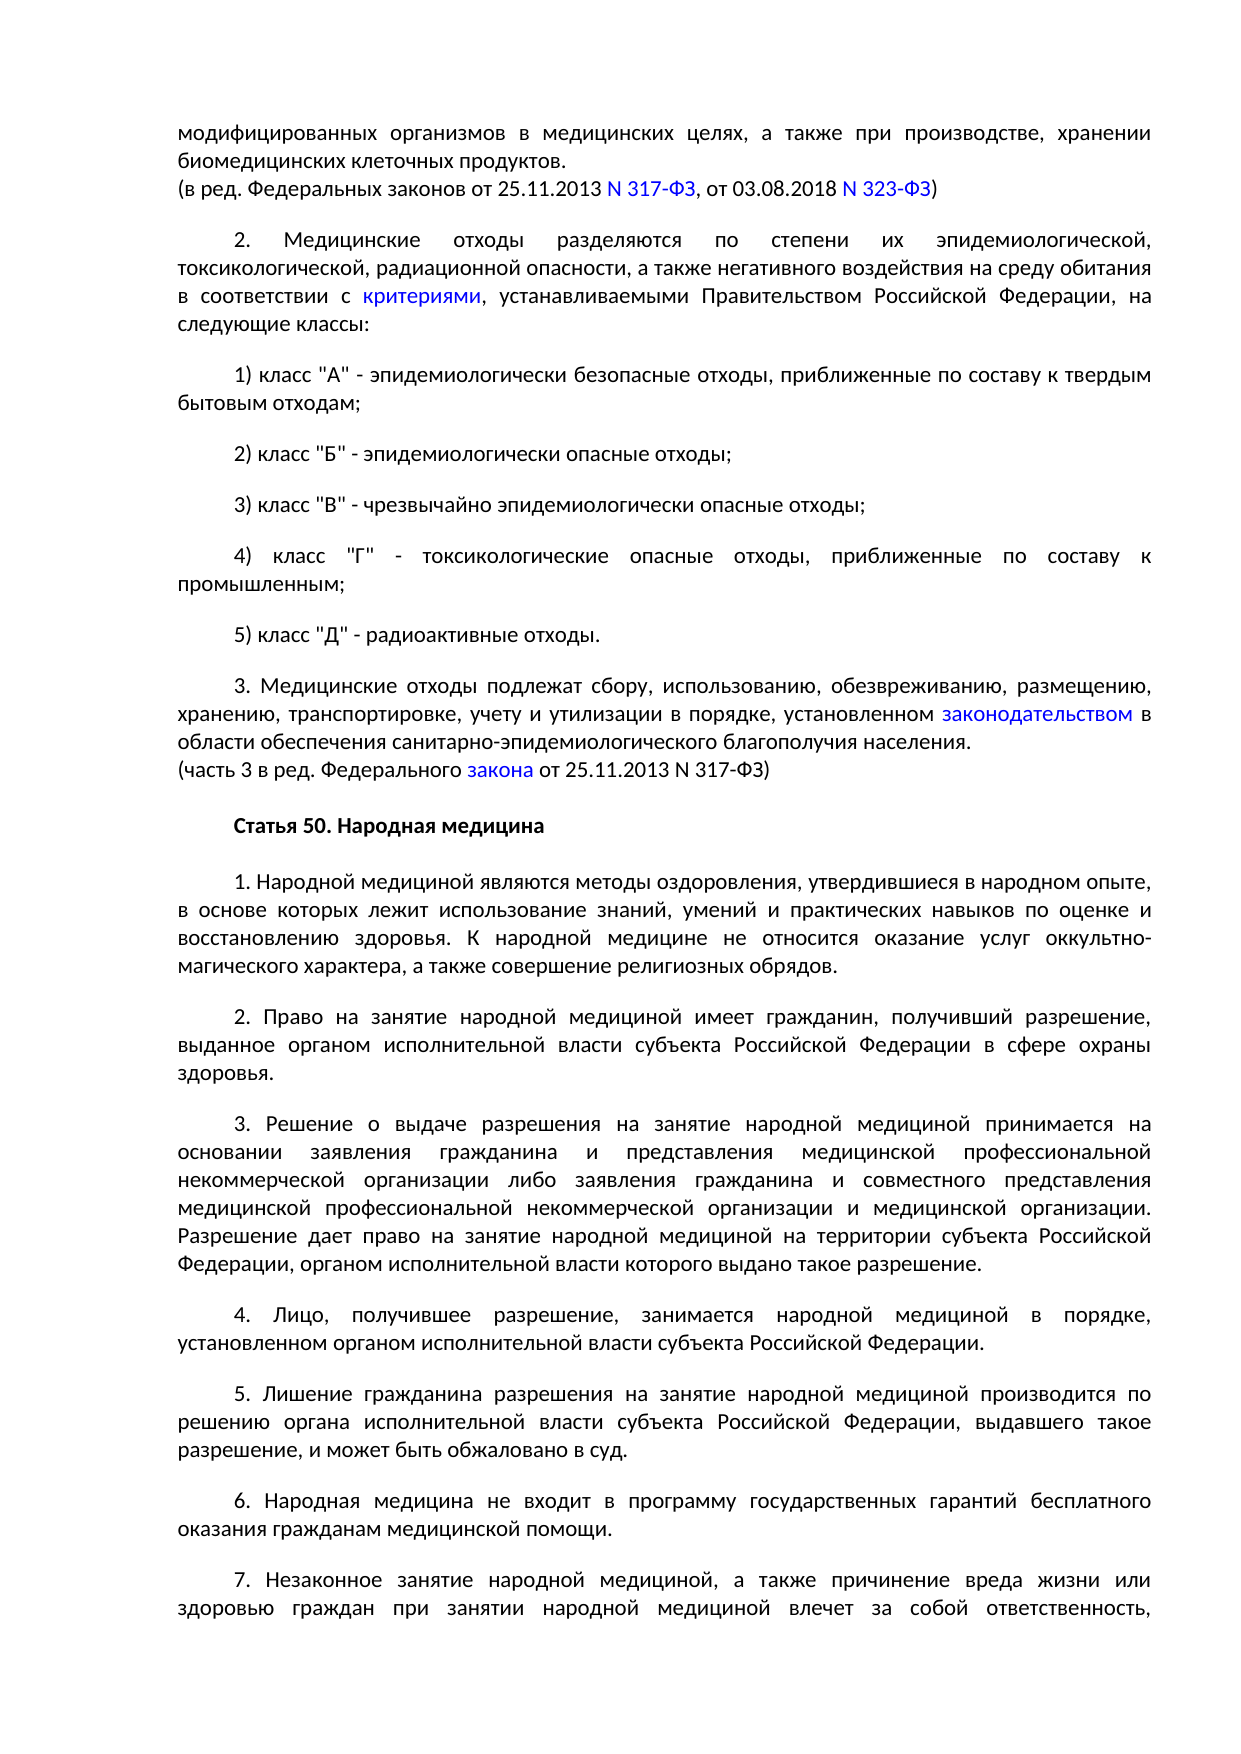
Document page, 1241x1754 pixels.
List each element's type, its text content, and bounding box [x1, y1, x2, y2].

text 2) класс "Б" - эпидемиологически опасные отходы; [177, 439, 1152, 467]
text 3. Решение о выдаче разрешения на занятие народной медициной принимается на основании заявления гражданина и представления медицинской профессиональной некоммерческой организации либо заявления гражданина и совместного представления медицинской профессиональной некоммерческой организации и медицинской организации. Разрешение дает право на занятие народной медициной на территории субъекта Российской Федерации, органом исполнительной власти которого выдано такое разрешение. [177, 1109, 1152, 1277]
text 5) класс "Д" - радиоактивные отходы. [177, 620, 1152, 648]
text 4) класс "Г" - токсикологические опасные отходы, приближенные по составу к промышленным; [177, 541, 1152, 597]
title Статья 50. Народная медицина [177, 811, 1152, 839]
text 3. Медицинские отходы подлежат сбору, использованию, обезвреживанию, размещению, хранению, транспортировке, учету и утилизации в порядке, установленном законодательством в области обеспечения санитарно-эпидемиологического благополучия населения. [177, 671, 1152, 755]
text 2. Медицинские отходы разделяются по степени их эпидемиологической, токсикологической, радиационной опасности, а также негативного воздействия на среду обитания в соответствии с критериями, устанавливаемыми Правительством Российской Федерации, на следующие классы: [177, 225, 1152, 337]
text 2. Право на занятие народной медициной имеет гражданин, получивший разрешение, выданное органом исполнительной власти субъекта Российской Федерации в сфере охраны здоровья. [177, 1002, 1152, 1086]
text 4. Лицо, получившее разрешение, занимается народной медициной в порядке, установленном органом исполнительной власти субъекта Российской Федерации. [177, 1300, 1152, 1356]
text 1) класс "А" - эпидемиологически безопасные отходы, приближенные по составу к твердым бытовым отходам; [177, 360, 1152, 416]
text 3) класс "В" - чрезвычайно эпидемиологически опасные отходы; [177, 490, 1152, 518]
text 6. Народная медицина не входит в программу государственных гарантий бесплатного оказания гражданам медицинской помощи. [177, 1486, 1152, 1542]
text 1. Народной медициной являются методы оздоровления, утвердившиеся в народном опыте, в основе которых лежит использование знаний, умений и практических навыков по оценке и восстановлению здоровья. К народной медицине не относится оказание услуг оккультно-магического характера, а также совершение религиозных обрядов. [177, 867, 1152, 979]
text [177, 1565, 1152, 1621]
text 5. Лишение гражданина разрешения на занятие народной медициной производится по решению органа исполнительной власти субъекта Российской Федерации, выдавшего такое разрешение, и может быть обжаловано в суд. [177, 1379, 1152, 1463]
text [177, 118, 1152, 174]
text (в ред. Федеральных законов от 25.11.2013 N 317-ФЗ, от 03.08.2018 N 323-ФЗ) [177, 174, 1152, 202]
text (часть 3 в ред. Федерального закона от 25.11.2013 N 317-ФЗ) [177, 755, 1152, 783]
